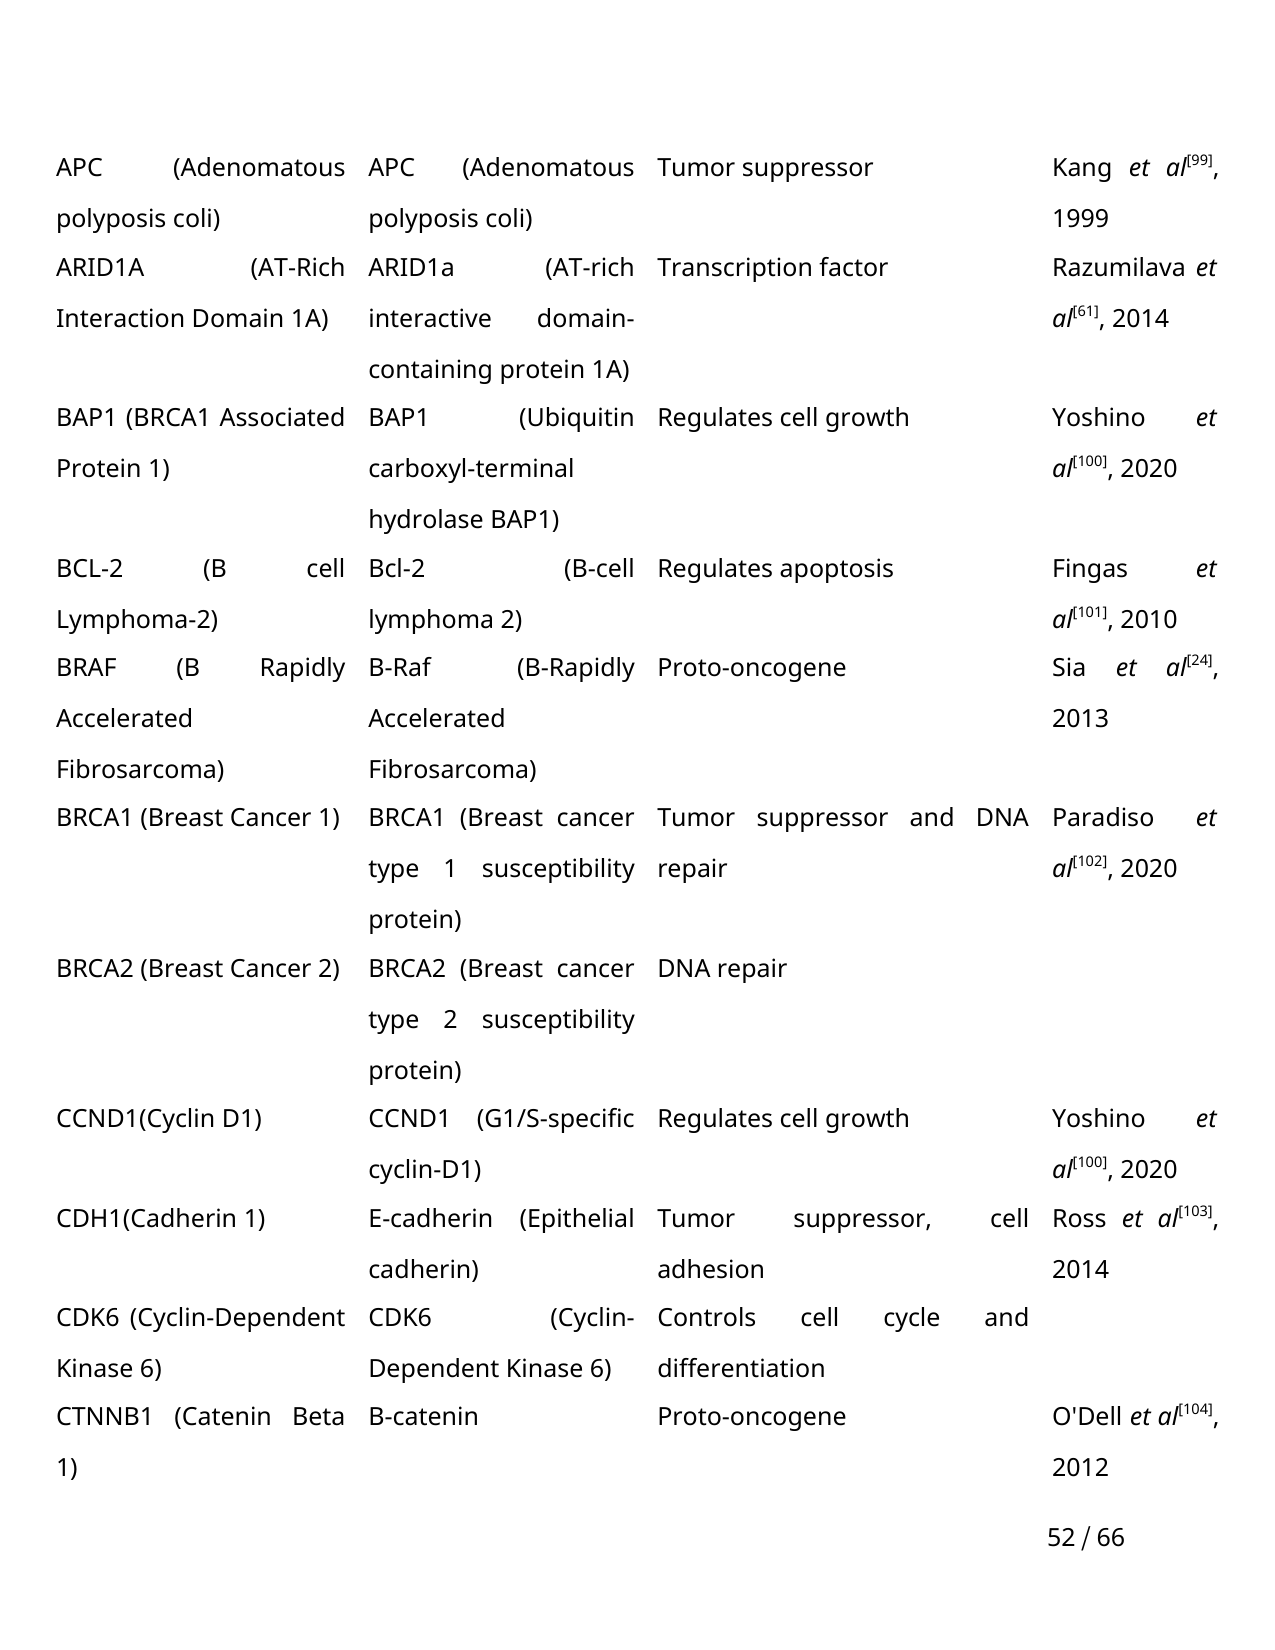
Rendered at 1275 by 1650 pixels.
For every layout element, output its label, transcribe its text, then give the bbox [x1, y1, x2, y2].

table_cell CCND1(Cyclin D1) [45, 1101, 357, 1200]
table_cell Sia et al[24], 2013 [1041, 650, 1230, 800]
table_cell Proto-oncogene [646, 1399, 1041, 1498]
table_cell APC (Adenomatous polyposis coli) [357, 150, 646, 249]
table_cell BAP1 (Ubiquitin carboxyl-terminal hydrolase BAP1) [357, 400, 646, 550]
table_cell BAP1 (BRCA1 Associated Protein 1) [45, 400, 357, 550]
table_cell CDH1(Cadherin 1) [45, 1200, 357, 1299]
table_cell DNA repair [646, 950, 1041, 1101]
table_cell CDK6 (Cyclin-Dependent Kinase 6) [357, 1300, 646, 1399]
table_cell Tumor suppressor and DNA repair [646, 800, 1041, 950]
table_cell Tumor suppressor, cell adhesion [646, 1200, 1041, 1299]
table_cell Tumor suppressor [646, 150, 1041, 249]
table_cell BRAF (B Rapidly Accelerated Fibrosarcoma) [45, 650, 357, 800]
table_cell BRCA2 (Breast cancer type 2 susceptibility protein) [357, 950, 646, 1101]
table_cell Regulates cell growth [646, 1101, 1041, 1200]
table_cell Controls cell cycle and differentiation [646, 1300, 1041, 1399]
table_cell Yoshino et al[100], 2020 [1041, 1101, 1230, 1200]
table_cell ARID1a (AT-rich interactive domain-containing protein 1A) [357, 249, 646, 400]
table_cell Β-catenin [357, 1399, 646, 1498]
table_cell BCL-2 (B cell Lymphoma-2) [45, 550, 357, 649]
table_cell BRCA2 (Breast Cancer 2) [45, 950, 357, 1101]
table_cell Ross et al[103], 2014 [1041, 1200, 1230, 1399]
table_cell Yoshino et al[100], 2020 [1041, 400, 1230, 550]
table_cell B-Raf (B-Rapidly Accelerated Fibrosarcoma) [357, 650, 646, 800]
table_cell Regulates apoptosis [646, 550, 1041, 649]
table_cell BRCA1 (Breast Cancer 1) [45, 800, 357, 950]
table_cell CCND1 (G1/S-specific cyclin-D1) [357, 1101, 646, 1200]
table_cell APC (Adenomatous polyposis coli) [45, 150, 357, 249]
table_cell Proto-oncogene [646, 650, 1041, 800]
table_cell CDK6 (Cyclin-Dependent Kinase 6) [45, 1300, 357, 1399]
table_cell ARID1A (AT-Rich Interaction Domain 1A) [45, 249, 357, 400]
table_cell Regulates cell growth [646, 400, 1041, 550]
table_cell Transcription factor [646, 249, 1041, 400]
table_cell Kang et al[99], 1999 [1041, 150, 1230, 249]
table_cell Bcl-2 (B-cell lymphoma 2) [357, 550, 646, 649]
table_cell Fingas et al[101], 2010 [1041, 550, 1230, 649]
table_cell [1041, 1399, 1230, 1498]
table_cell BRCA1 (Breast cancer type 1 susceptibility protein) [357, 800, 646, 950]
table_cell Paradiso et al[102], 2020 [1041, 800, 1230, 1101]
table_cell E-cadherin (Epithelial cadherin) [357, 1200, 646, 1299]
table_cell Razumilava et al[61], 2014 [1041, 249, 1230, 400]
table_cell CTNNB1 (Catenin Beta 1) [45, 1399, 357, 1498]
